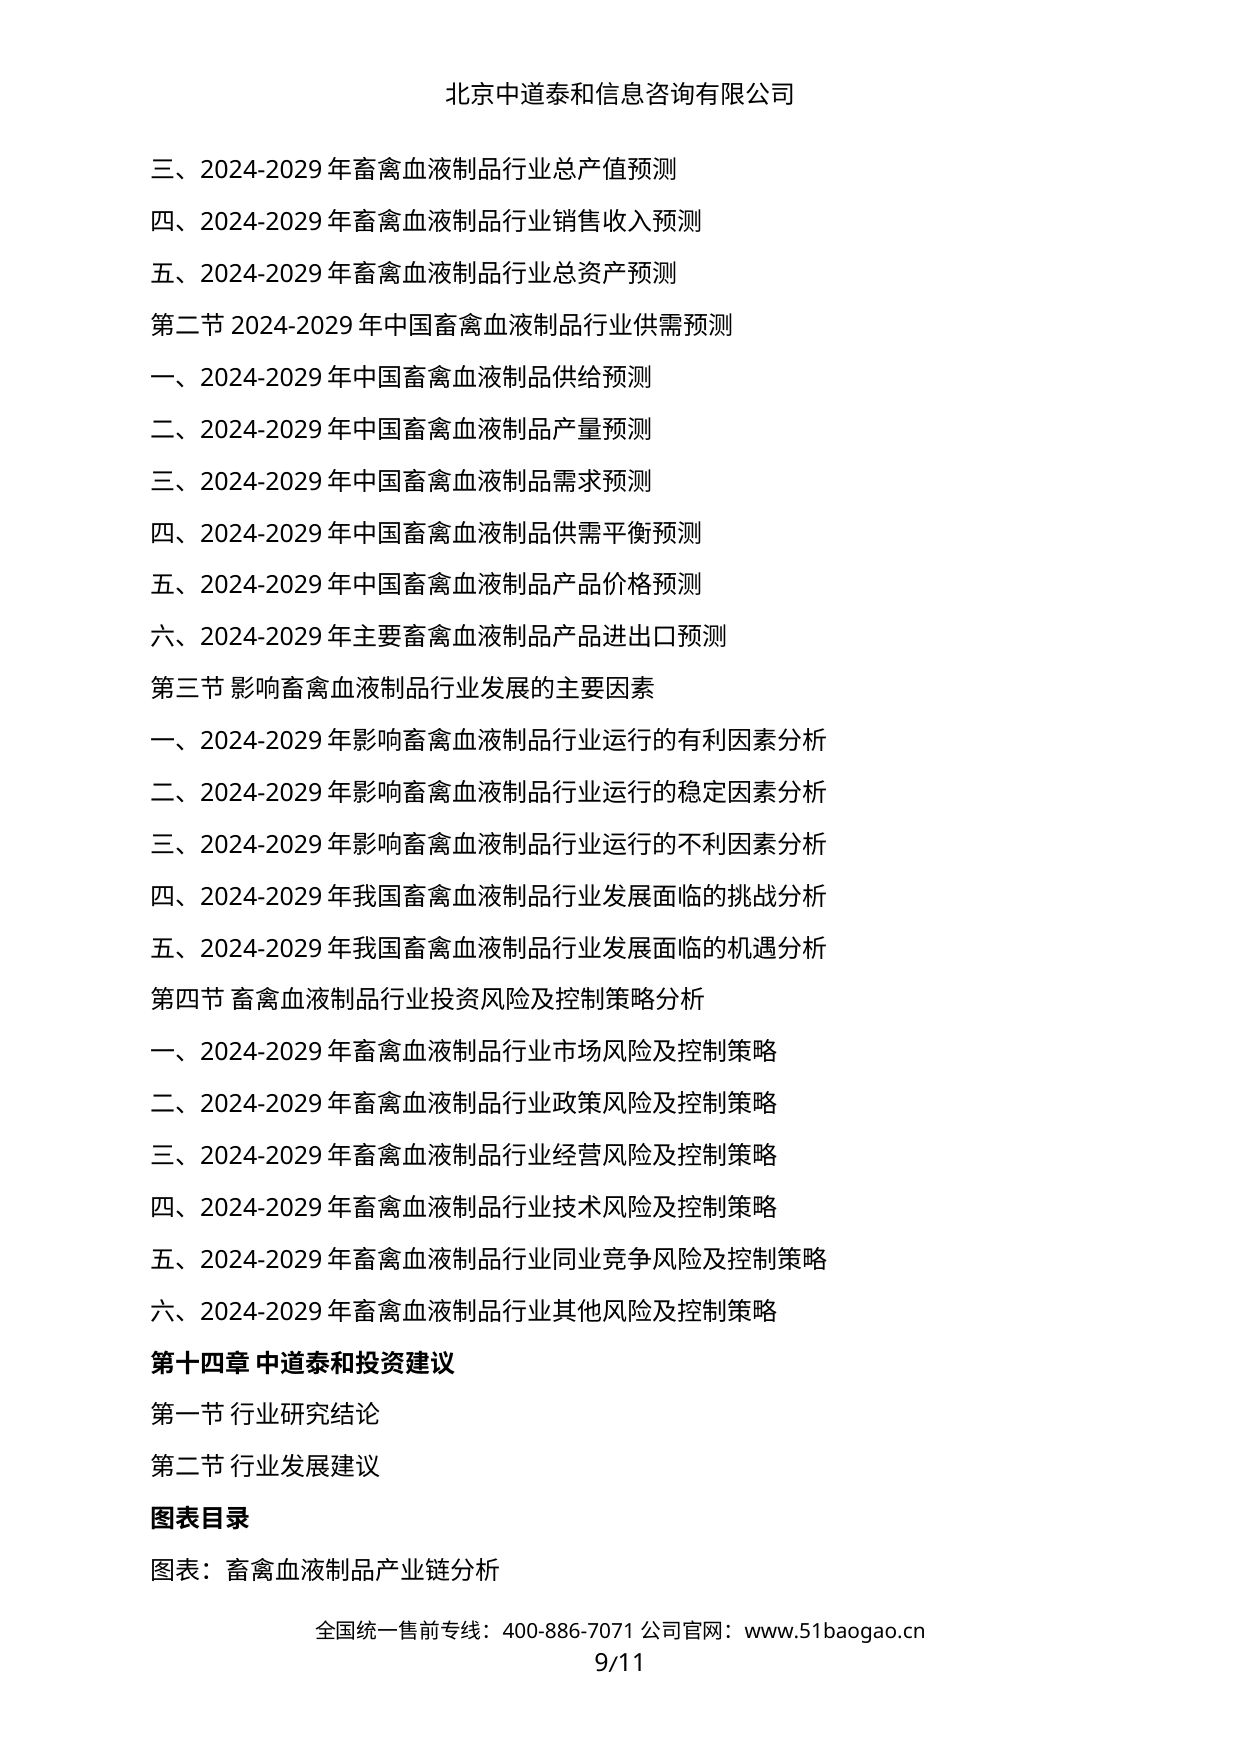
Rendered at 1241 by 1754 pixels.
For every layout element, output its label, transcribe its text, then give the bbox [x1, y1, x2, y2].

text 二、2024-2029年中国畜禽血液制品产量预测 [150, 409, 1090, 446]
text 第二节 行业发展建议 [150, 1447, 1090, 1483]
text 四、2024-2029年我国畜禽血液制品行业发展面临的挑战分析 [150, 876, 1090, 912]
text 一、2024-2029年中国畜禽血液制品供给预测 [150, 357, 1090, 394]
text 四、2024-2029年畜禽血液制品行业技术风险及控制策略 [150, 1187, 1090, 1224]
text 图表：畜禽血液制品产业链分析 [150, 1551, 1090, 1587]
text 五、2024-2029年畜禽血液制品行业同业竞争风险及控制策略 [150, 1239, 1090, 1276]
text 图表目录 [150, 1499, 1090, 1535]
text 三、2024-2029年畜禽血液制品行业总产值预测 [150, 150, 1090, 186]
text 六、2024-2029年畜禽血液制品行业其他风险及控制策略 [150, 1291, 1090, 1327]
text 第三节 影响畜禽血液制品行业发展的主要因素 [150, 669, 1090, 705]
text 二、2024-2029年影响畜禽血液制品行业运行的稳定因素分析 [150, 772, 1090, 809]
text 三、2024-2029年影响畜禽血液制品行业运行的不利因素分析 [150, 824, 1090, 861]
text 第四节 畜禽血液制品行业投资风险及控制策略分析 [150, 980, 1090, 1016]
text 第一节 行业研究结论 [150, 1395, 1090, 1431]
text 四、2024-2029年中国畜禽血液制品供需平衡预测 [150, 513, 1090, 549]
text 一、2024-2029年影响畜禽血液制品行业运行的有利因素分析 [150, 721, 1090, 757]
text 六、2024-2029年主要畜禽血液制品产品进出口预测 [150, 617, 1090, 653]
text 五、2024-2029年畜禽血液制品行业总资产预测 [150, 254, 1090, 290]
text 三、2024-2029年中国畜禽血液制品需求预测 [150, 461, 1090, 497]
text 第二节 2024-2029年中国畜禽血液制品行业供需预测 [150, 306, 1090, 342]
text 第十四章 中道泰和投资建议 [150, 1343, 1090, 1379]
text 五、2024-2029年我国畜禽血液制品行业发展面临的机遇分析 [150, 928, 1090, 964]
text 四、2024-2029年畜禽血液制品行业销售收入预测 [150, 202, 1090, 238]
text 一、2024-2029年畜禽血液制品行业市场风险及控制策略 [150, 1032, 1090, 1068]
text 五、2024-2029年中国畜禽血液制品产品价格预测 [150, 565, 1090, 601]
text 二、2024-2029年畜禽血液制品行业政策风险及控制策略 [150, 1084, 1090, 1120]
text 三、2024-2029年畜禽血液制品行业经营风险及控制策略 [150, 1136, 1090, 1172]
